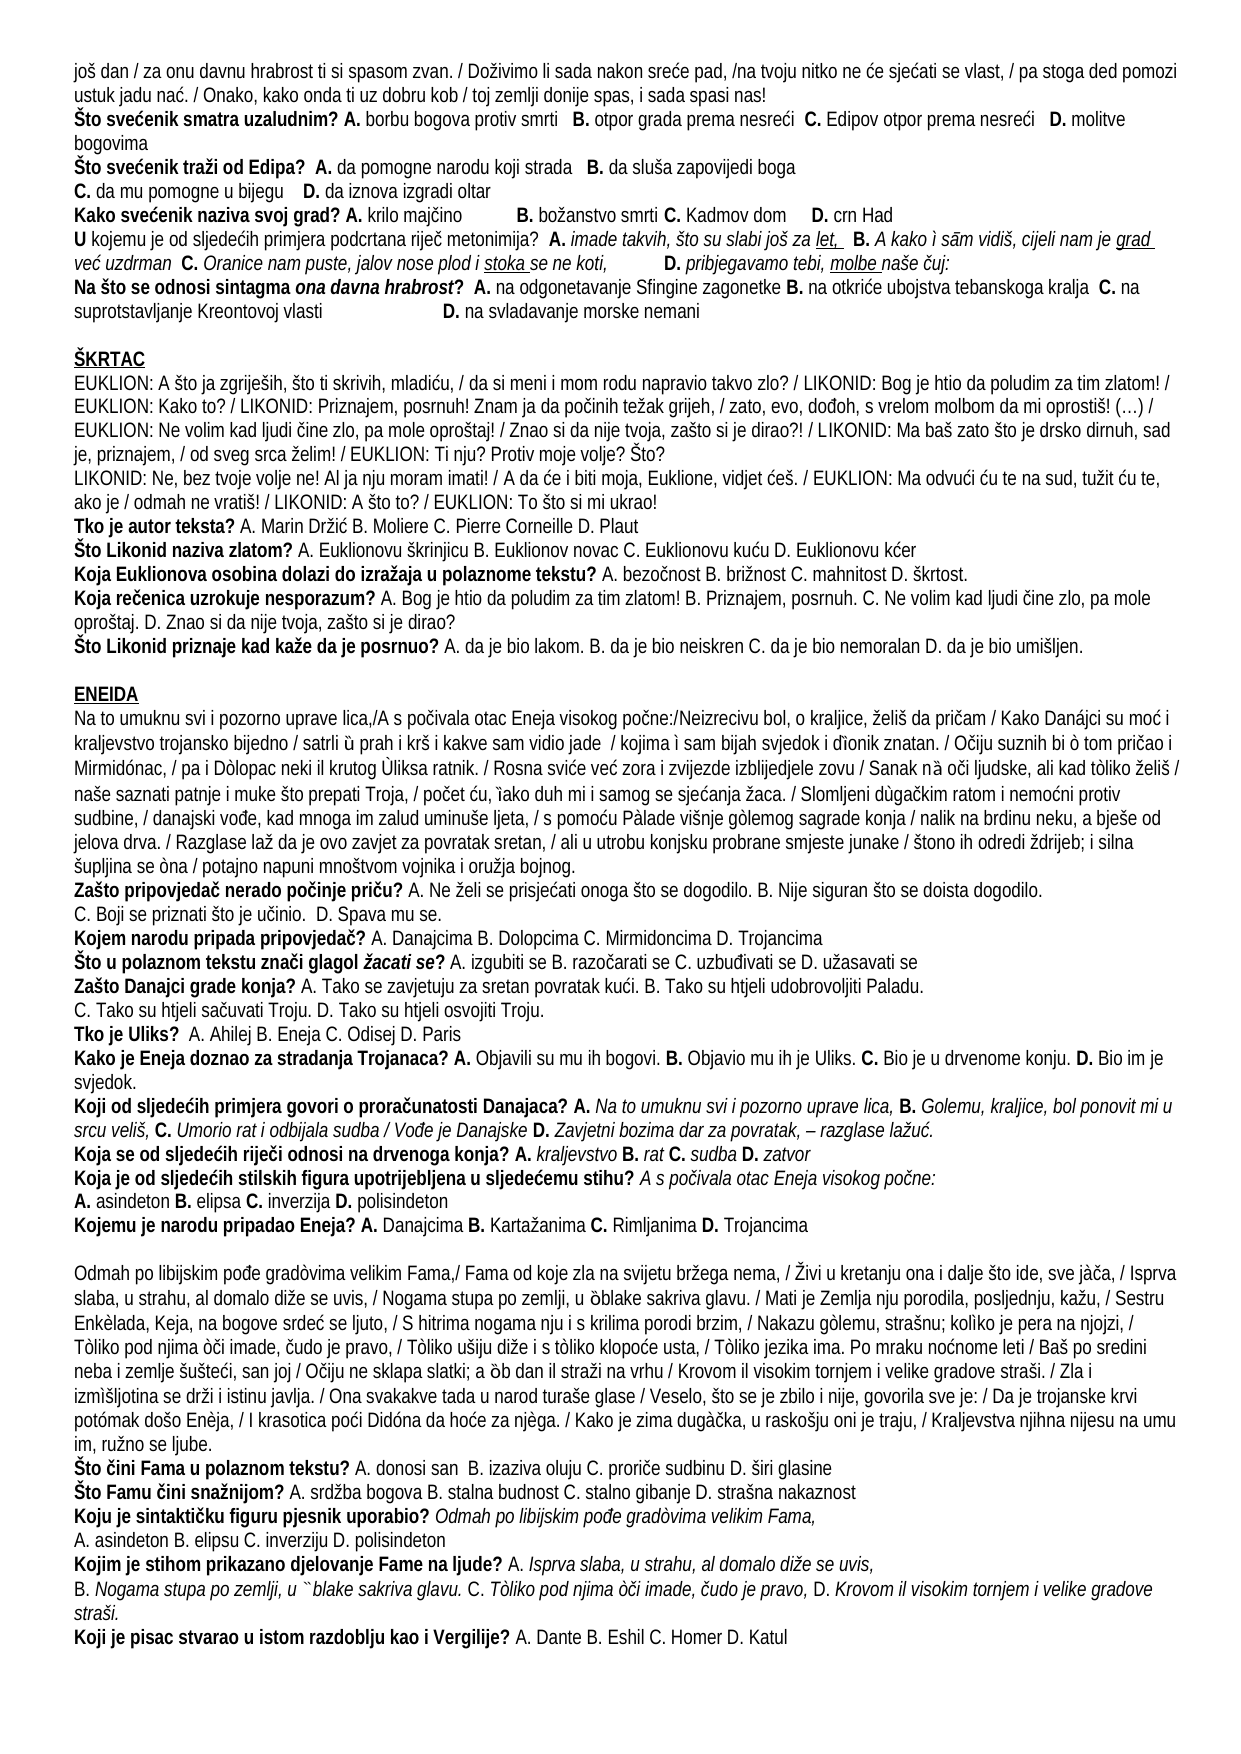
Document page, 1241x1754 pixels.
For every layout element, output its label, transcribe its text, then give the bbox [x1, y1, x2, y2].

text A. asindeton B. elipsa C. inverzija D. polisindeton [74, 1189, 1181, 1213]
text Kojim je stihom prikazano djelovanje Fame na ljude? A. Isprva slaba, u strahu, al domalo diže se uvis, [74, 1552, 1181, 1576]
text Koja se od sljedećih riječi odnosi na drvenoga konja? A. kraljevstvo B. rat C. sudba D. zatvor [74, 1142, 1181, 1166]
text Koji je pisac stvarao u istom razdoblju kao i Vergilije? A. Dante B. Eshil C. Homer D. Katul [74, 1625, 1181, 1649]
text Koja Euklionova osobina dolazi do izražaja u polaznome tekstu? A. bezočnost B. brižnost C. mahnitost D. škrtost. [74, 562, 1181, 586]
text C. Boji se priznati što je učinio. D. Spava mu se. [74, 902, 1181, 926]
text U kojemu je od sljedećih primjera podcrtana riječ metonimija? A. imade takvih, što su slabi još za let, B. A kako ì sām vidiš, cijeli nam je grad već uzdrman C. Oranice nam puste, jalov nose plod i stoka se ne koti, D. pribjegavamo tebi, molbe naše čuj: [74, 227, 1181, 275]
text Kako je Eneja doznao za stradanja Trojanaca? A. Objavili su mu ih bogovi. B. Objavio mu ih je Uliks. C. Bio je u drvenome konju. D. Bio im je svjedok. [74, 1046, 1181, 1094]
text Kojemu je narodu pripadao Eneja? A. Danajcima B. Kartažanima C. Rimljanima D. Trojancima [74, 1213, 1181, 1237]
text Što svećenik smatra uzaludnim? A. borbu bogova protiv smrti B. otpor grada prema nesreći C. Edipov otpor prema nesreći D. molitve bogovima [74, 107, 1181, 155]
text Što u polaznom tekstu znači glagol žacati se? A. izgubiti se B. razočarati se C. uzbuđivati se D. užasavati se [74, 950, 1181, 974]
text Koju je sintaktičku figuru pjesnik uporabio? Odmah po libijskim pođe gradòvima velikim Fama, [74, 1504, 1181, 1528]
text Tko je Uliks? A. Ahilej B. Eneja C. Odisej D. Paris [74, 1022, 1181, 1046]
text Koja rečenica uzrokuje nesporazum? A. Bog je htio da poludim za tim zlatom! B. Priznajem, posrnuh. C. Ne volim kad ljudi čine zlo, pa mole oproštaj. D. Znao si da nije tvoja, zašto si je dirao? [74, 586, 1181, 634]
text Kojem narodu pripada pripovjedač? A. Danajcima B. Dolopcima C. Mirmidoncima D. Trojancima [74, 926, 1181, 950]
text EUKLION: A što ja zgriješih, što ti skrivih, mladiću, / da si meni i mom rodu napravio takvo zlo? / LIKONID: Bog je htio da poludim za tim zlatom! / EUKLION: Kako to? / LIKONID: Priznajem, posrnuh! Znam ja da počinih težak grijeh, / zato, evo, dođoh, s vrelom molbom da mi oprostiš! (…) / EUKLION: Ne volim kad ljudi čine zlo, pa mole oproštaj! / Znao si da nije tvoja, zašto si je dirao?! / LIKONID: Ma baš zato što je drsko dirnuh, sad je, priznajem, / od sveg srca želim! / EUKLION: Ti nju? Protiv moje volje? Što? [74, 371, 1181, 466]
text Na to umuknu svi i pozorno uprave lica,/A s počivala otac Eneja visokog počne:/Neizrecivu bol, o kraljice, želiš da pričam / Kako Danájci su moć i kraljevstvo trojansko bijedno / satrli ȕ prah i krš i kakve sam vidio jade / kojima ì sam bijah svjedok i dȉonik znatan. / Očiju suznih bi ò tom pričao i Mirmidónac, / pa i Dòlopac neki il krutog Ùliksa ratnik. / Rosna sviće već zora i zvijezde izblijedjele zovu / Sanak nȁ oči ljudske, ali kad tòliko želiš / naše saznati patnje i muke što prepati Troja, / počet ću, ȉako duh mi i samog se sjećanja žaca. / Slomljeni dùgačkim ratom i nemoćni protiv sudbine, / danajski vođe, kad mnoga im zalud uminuše ljeta, / s pomoću Pàlade višnje gòlemog sagrade konja / nalik na brdinu neku, a bješe od jelova drva. / Razglase laž da je ovo zavjet za povratak sretan, / ali u utrobu konjsku probrane smjeste junake / štono ih odredi ždrijeb; i silna šupljina se òna / potajno napuni mnoštvom vojnika i oružja bojnog. Zašto pripovjedač nerado počinje priču? A. Ne želi se prisjećati onoga što se dogodilo. B. Nije siguran što se doista dogodilo. [74, 706, 1181, 902]
text Kako svećenik naziva svoj grad? A. krilo majčino B. božanstvo smrti C. Kadmov dom D. crn Had [74, 203, 1181, 227]
text C. Tako su htjeli sačuvati Troju. D. Tako su htjeli osvojiti Troju. [74, 998, 1181, 1022]
text Što čini Fama u polaznom tekstu? A. donosi san B. izaziva oluju C. proriče sudbinu D. širi glasine [74, 1456, 1181, 1480]
text Koji od sljedećih primjera govori o proračunatosti Danajaca? A. Na to umuknu svi i pozorno uprave lica, B. Golemu, kraljice, bol ponovit mi u srcu veliš, C. Umorio rat i odbijala sudba / Vođe je Danajske D. Zavjetni bozima dar za povratak, – razglase lažuć. [74, 1094, 1181, 1142]
text ŠKRTAC [74, 347, 1181, 371]
text Što Likonid priznaje kad kaže da je posrnuo? A. da je bio lakom. B. da je bio neiskren C. da je bio nemoralan D. da je bio umišljen. [74, 634, 1181, 658]
text Zašto Danajci grade konja? A. Tako se zavjetuju za sretan povratak kući. B. Tako su htjeli udobrovoljiti Paladu. [74, 974, 1181, 998]
text Koja je od sljedećih stilskih figura upotrijebljena u sljedećemu stihu? A s počivala otac Eneja visokog počne: [74, 1166, 1181, 1189]
text Tko je autor teksta? A. Marin Držić B. Moliere C. Pierre Corneille D. Plaut [74, 514, 1181, 538]
text LIKONID: Ne, bez tvoje volje ne! Al ja nju moram imati! / A da će i biti moja, Euklione, vidjet ćeš. / EUKLION: Ma odvući ću te na sud, tužit ću te, ako je / odmah ne vratiš! / LIKONID: A što to? / EUKLION: To što si mi ukrao! [74, 466, 1181, 514]
text Što Likonid naziva zlatom? A. Euklionovu škrinjicu B. Euklionov novac C. Euklionovu kuću D. Euklionovu kćer [74, 538, 1181, 562]
text Odmah po libijskim pođe gradòvima velikim Fama,/ Fama od koje zla na svijetu bržega nema, / Živi u kretanju ona i dalje što ide, sve jàča, / Isprva slaba, u strahu, al domalo diže se uvis, / Nogama stupa po zemlji, u ȍblake sakriva glavu. / Mati je Zemlja nju porodila, posljednju, kažu, / Sestru Enkèlada, Keja, na bogove srdeć se ljuto, / S hitrima nogama nju i s krilima porodi brzim, / Nakazu gòlemu, strašnu; kolìko je pera na njojzi, / Tòliko pod njima òči imade, čudo je pravo, / Tòliko ušiju diže i s tòliko klopoće usta, / Tòliko jezika ima. Po mraku noćnome leti / Baš po sredini neba i zemlje šušteći, san joj / Očiju ne sklapa slatki; a ȍb dan il straži na vrhu / Krovom il visokim tornjem i velike gradove straši. / Zla i izmìšljotina se drži i istinu javlja. / Ona svakakve tada u narod turaše glase / Veselo, što se je zbilo i nije, govorila sve je: / Da je trojanske krvi potómak došo Enèja, / I krasotica poći Didóna da hoće za njèga. / Kako je zima dugàčka, u raskošju oni je traju, / Kraljevstva njihna nijesu na umu im, ružno se ljube. [74, 1261, 1181, 1456]
text Što svećenik traži od Edipa? A. da pomogne narodu koji strada B. da sluša zapovijedi boga [74, 155, 1181, 179]
text Na što se odnosi sintagma ona davna hrabrost? A. na odgonetavanje Sfingine zagonetke B. na otkriće ubojstva tebanskoga kralja C. na suprotstavljanje Kreontovoj vlasti D. na svladavanje morske nemani [74, 275, 1181, 323]
text C. da mu pomogne u bijegu D. da iznova izgradi oltar [74, 179, 1181, 203]
text A. asindeton B. elipsu C. inverziju D. polisindeton [74, 1528, 1181, 1552]
text ENEIDA [74, 682, 1181, 706]
text Što Famu čini snažnijom? A. srdžba bogova B. stalna budnost C. stalno gibanje D. strašna nakaznost [74, 1480, 1181, 1504]
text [74, 59, 1181, 107]
text B. Nogama stupa po zemlji, u ȍblake sakriva glavu. C. Tòliko pod njima òči imade, čudo je pravo, D. Krovom il visokim tornjem i velike gradove straši. [74, 1576, 1181, 1625]
